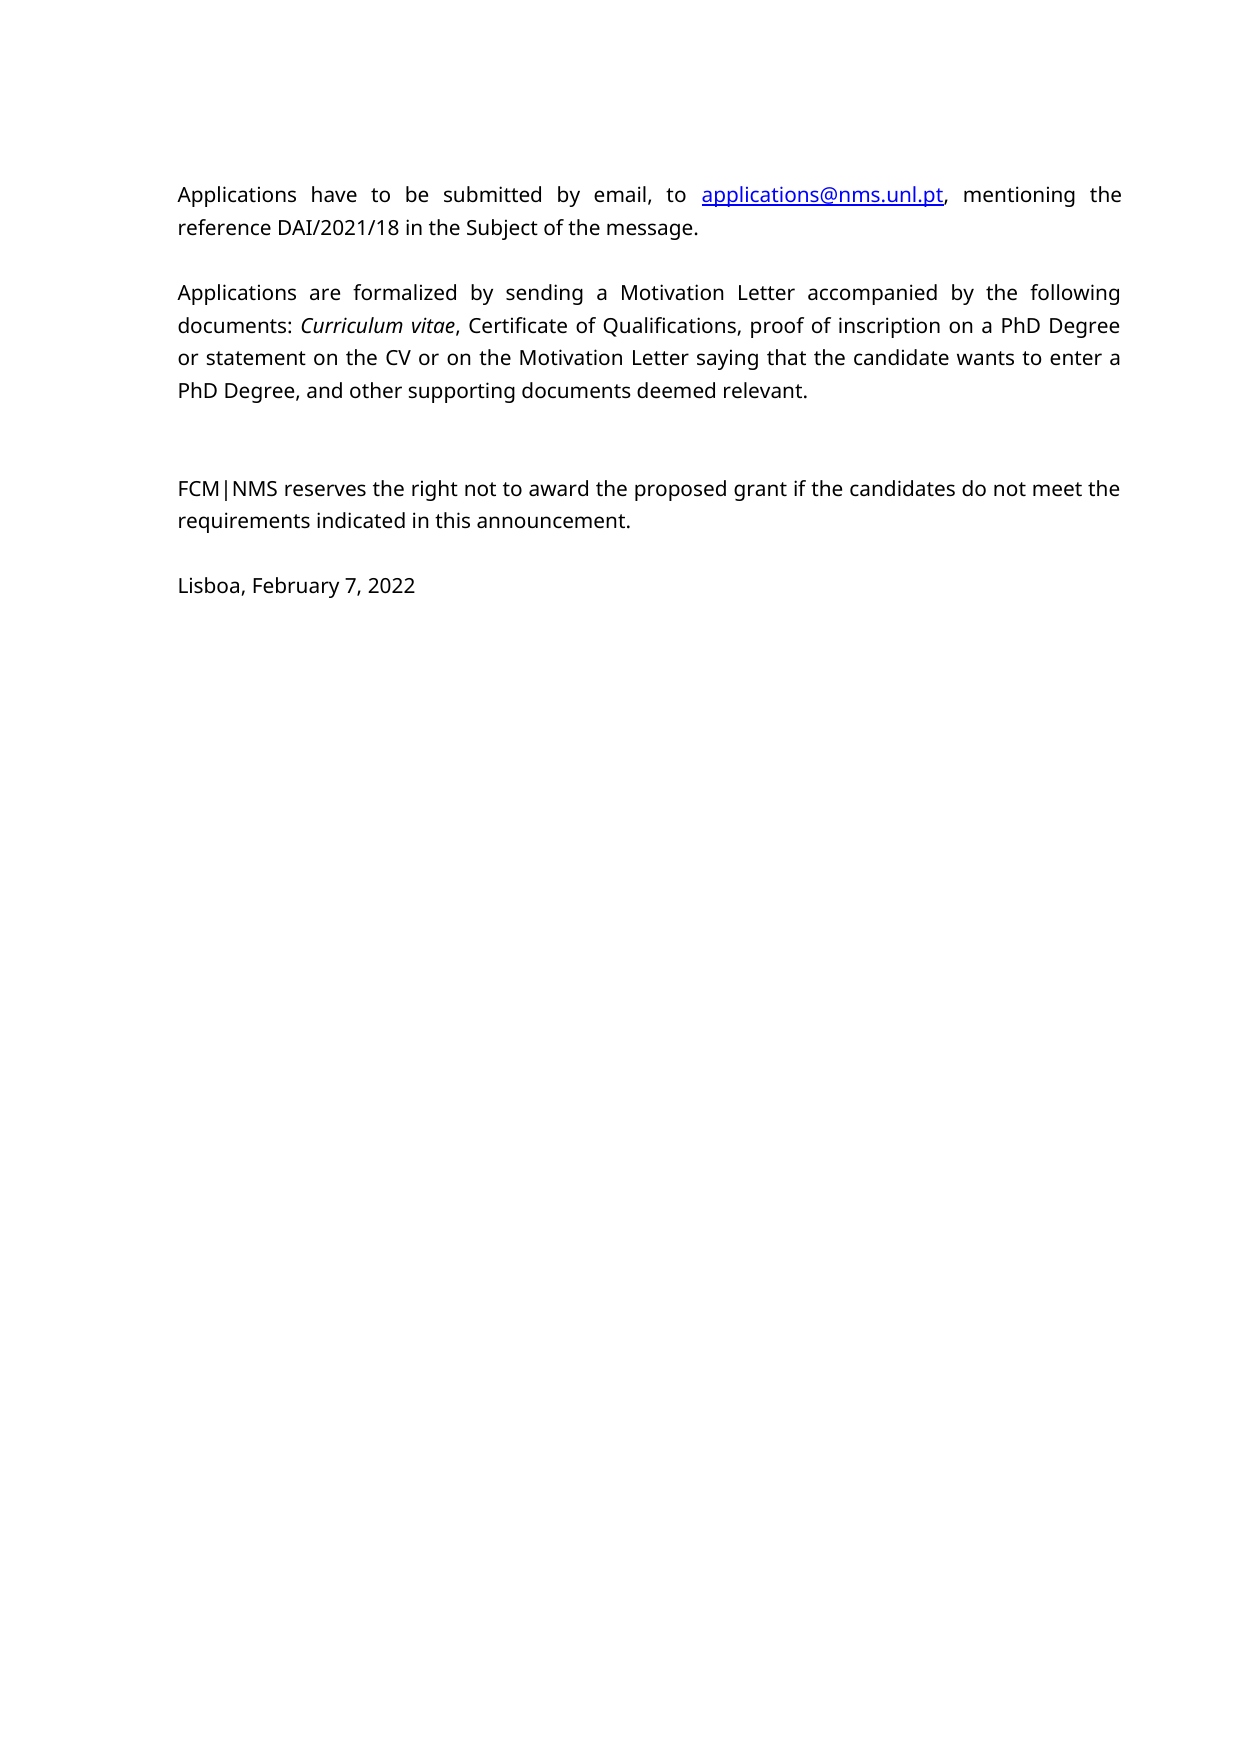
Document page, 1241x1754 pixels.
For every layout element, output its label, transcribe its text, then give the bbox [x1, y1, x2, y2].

text Applications are formalized by sending a Motivation Letter accompanied by the following documents: Curriculum vitae, Certificate of Qualifications, proof of inscription on a PhD Degree or statement on the CV or on the Motivation Letter saying that the candidate wants to enter a PhD Degree, and other supporting documents deemed relevant. [177, 278, 1122, 404]
text FCM|NMS reserves the right not to award the proposed grant if the candidates do not meet the requirements indicated in this announcement. [177, 474, 1122, 535]
text Applications have to be submitted by email, to applications@nms.unl.pt, mentioning the reference DAI/2021/18 in the Subject of the message. [177, 180, 1122, 241]
text Lisboa, February 7, 2022 [177, 572, 1122, 600]
